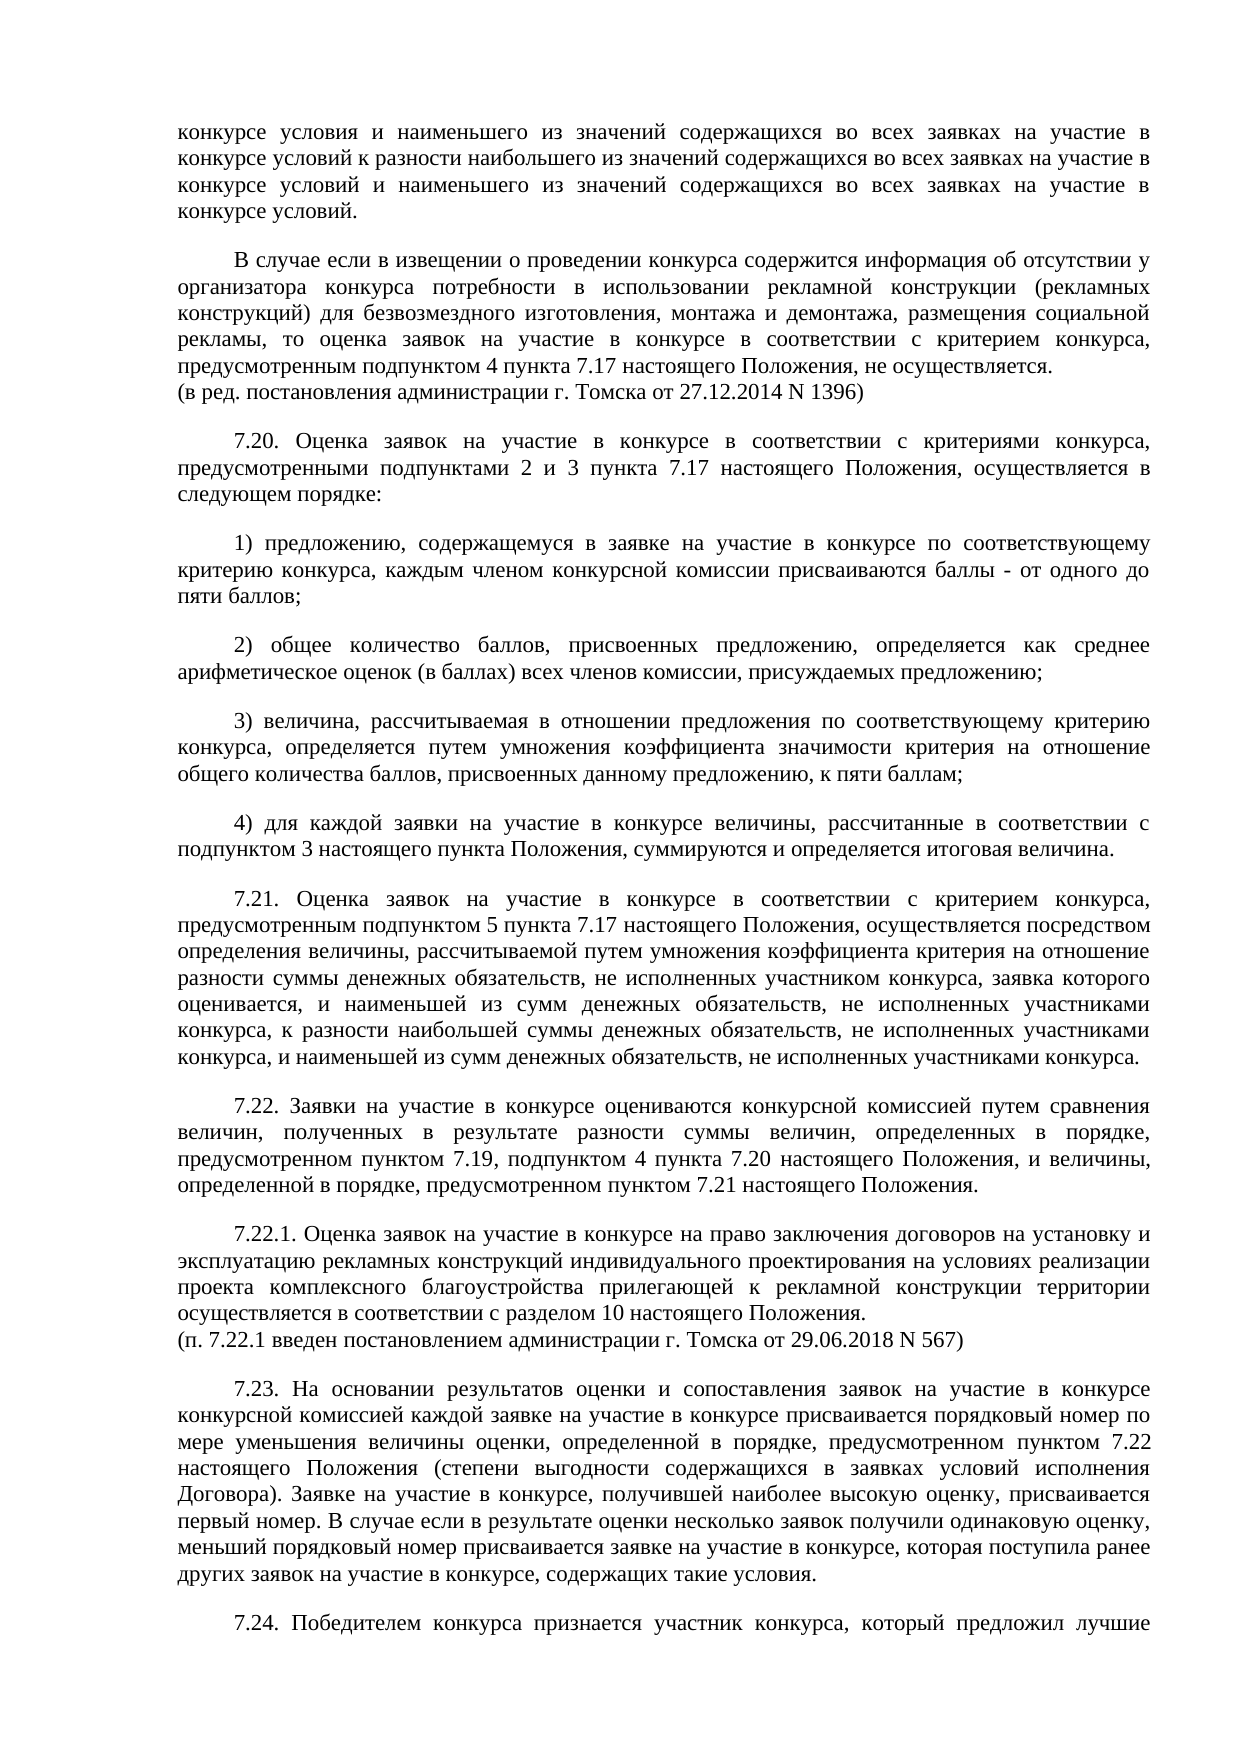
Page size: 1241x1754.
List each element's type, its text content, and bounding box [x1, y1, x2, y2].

text В случае если в извещении о проведении конкурса содержится информация об отсутствии у организатора конкурса потребности в использовании рекламной конструкции (рекламных конструкций) для безвозмездного изготовления, монтажа и демонтажа, размещения социальной рекламы, то оценка заявок на участие в конкурсе в соответствии с критерием конкурса, предусмотренным подпунктом 4 пункта 7.17 настоящего Положения, не осуществляется. [177, 246, 1152, 378]
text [177, 118, 1152, 223]
text 1) предложению, содержащемуся в заявке на участие в конкурсе по соответствующему критерию конкурса, каждым членом конкурсной комиссии присваиваются баллы - от одного до пяти баллов; [177, 529, 1152, 608]
text (в ред. постановления администрации г. Томска от 27.12.2014 N 1396) [177, 378, 1152, 404]
text 2) общее количество баллов, присвоенных предложению, определяется как среднее арифметическое оценок (в баллах) всех членов комиссии, присуждаемых предложению; [177, 631, 1152, 684]
text 7.23. На основании результатов оценки и сопоставления заявок на участие в конкурсе конкурсной комиссией каждой заявке на участие в конкурсе присваивается порядковый номер по мере уменьшения величины оценки, определенной в порядке, предусмотренном пунктом 7.22 настоящего Положения (степени выгодности содержащихся в заявках условий исполнения Договора). Заявке на участие в конкурсе, получившей наиболее высокую оценку, присваивается первый номер. В случае если в результате оценки несколько заявок получили одинаковую оценку, меньший порядковый номер присваивается заявке на участие в конкурсе, которая поступила ранее других заявок на участие в конкурсе, содержащих такие условия. [177, 1375, 1152, 1586]
text 7.22.1. Оценка заявок на участие в конкурсе на право заключения договоров на установку и эксплуатацию рекламных конструкций индивидуального проектирования на условиях реализации проекта комплексного благоустройства прилегающей к рекламной конструкции территории осуществляется в соответствии с разделом 10 настоящего Положения. [177, 1220, 1152, 1326]
text 4) для каждой заявки на участие в конкурсе величины, рассчитанные в соответствии с подпунктом 3 настоящего пункта Положения, суммируются и определяется итоговая величина. [177, 809, 1152, 862]
text 7.21. Оценка заявок на участие в конкурсе в соответствии с критерием конкурса, предусмотренным подпунктом 5 пункта 7.17 настоящего Положения, осуществляется посредством определения величины, рассчитываемой путем умножения коэффициента критерия на отношение разности суммы денежных обязательств, не исполненных участником конкурса, заявка которого оценивается, и наименьшей из сумм денежных обязательств, не исполненных участниками конкурса, к разности наибольшей суммы денежных обязательств, не исполненных участниками конкурса, и наименьшей из сумм денежных обязательств, не исполненных участниками конкурса. [177, 885, 1152, 1069]
text 3) величина, рассчитываемая в отношении предложения по соответствующему критерию конкурса, определяется путем умножения коэффициента значимости критерия на отношение общего количества баллов, присвоенных данному предложению, к пяти баллам; [177, 707, 1152, 786]
text (п. 7.22.1 введен постановлением администрации г. Томска от 29.06.2018 N 567) [177, 1326, 1152, 1352]
text 7.20. Оценка заявок на участие в конкурсе в соответствии с критериями конкурса, предусмотренными подпунктами 2 и 3 пункта 7.17 настоящего Положения, осуществляется в следующем порядке: [177, 427, 1152, 507]
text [177, 1609, 1152, 1635]
text 7.22. Заявки на участие в конкурсе оцениваются конкурсной комиссией путем сравнения величин, полученных в результате разности суммы величин, определенных в порядке, предусмотренном пунктом 7.19, подпунктом 4 пункта 7.20 настоящего Положения, и величины, определенной в порядке, предусмотренном пунктом 7.21 настоящего Положения. [177, 1092, 1152, 1197]
